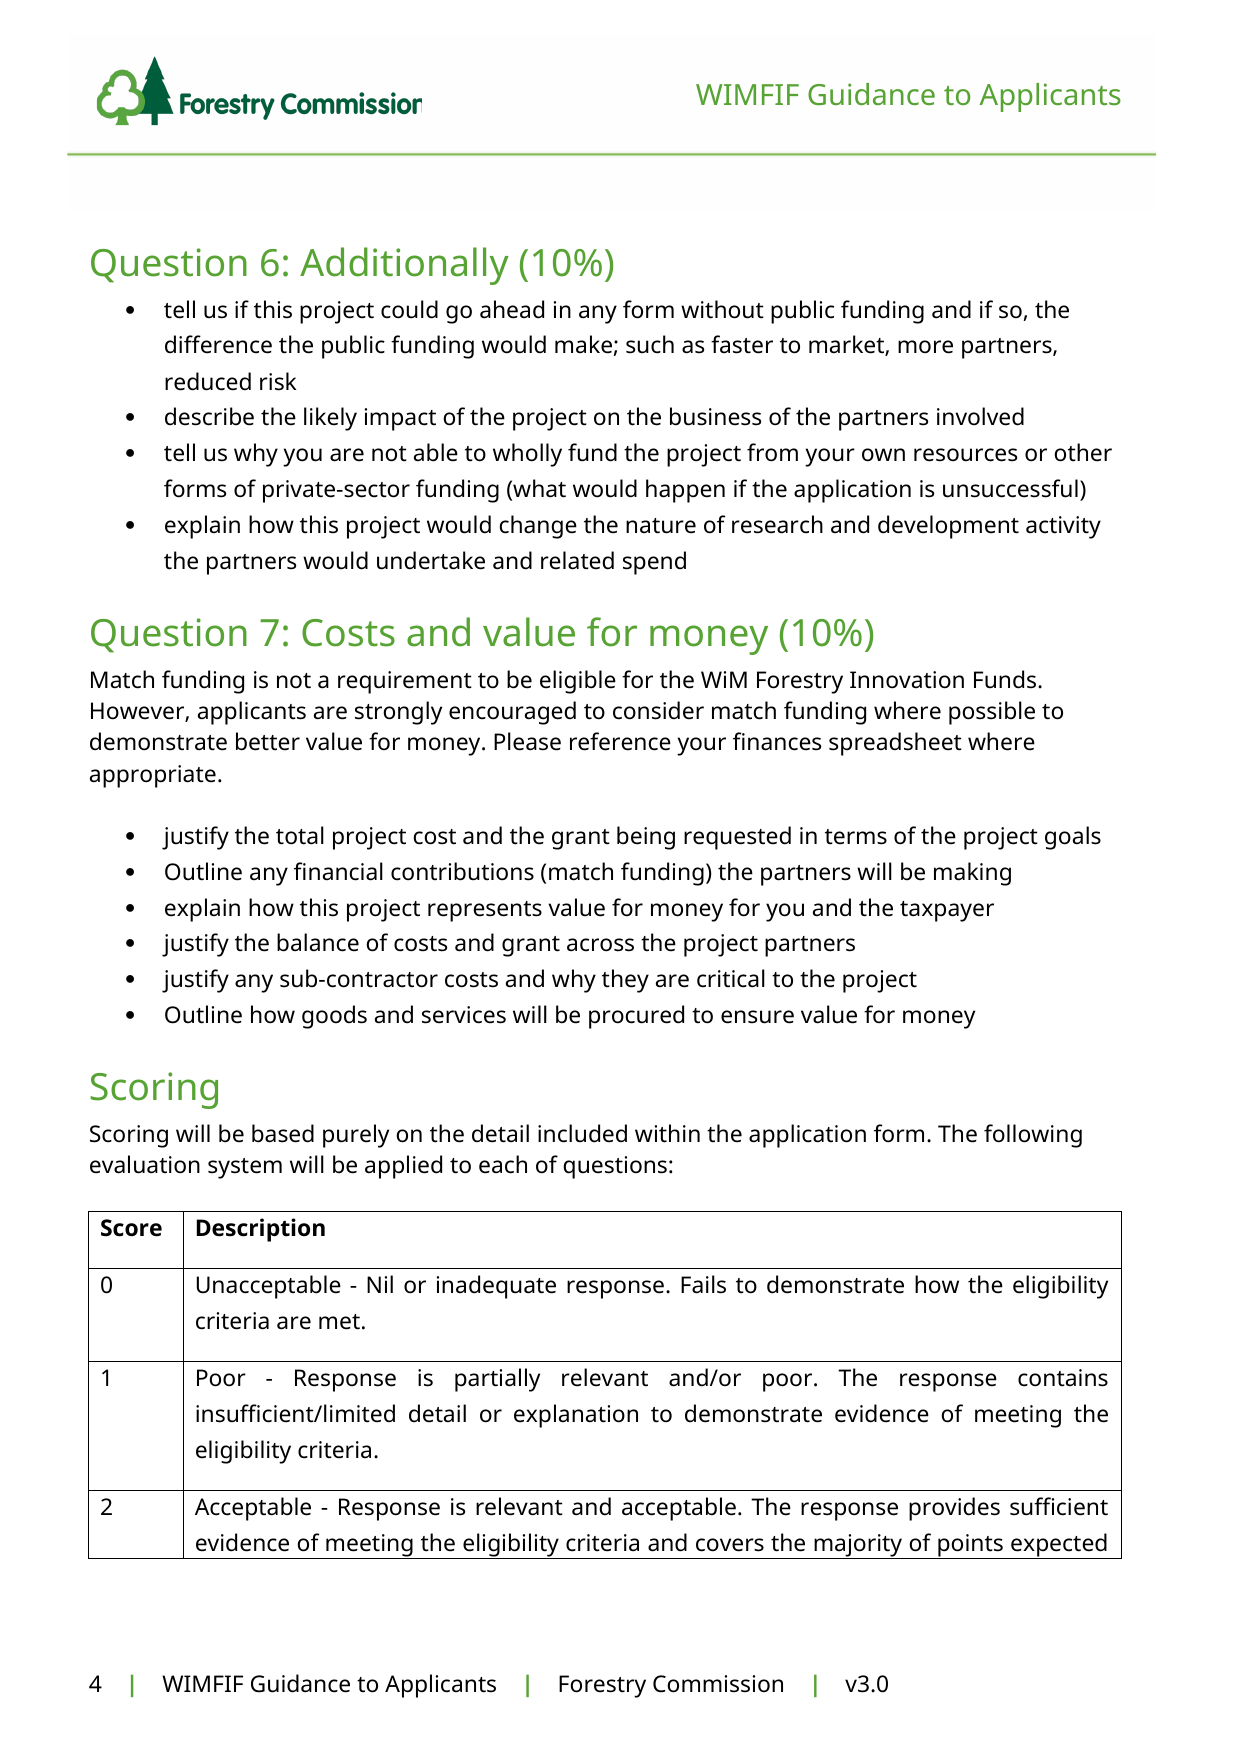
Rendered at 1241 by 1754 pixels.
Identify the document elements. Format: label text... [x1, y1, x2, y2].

table_header Score [89, 1212, 183, 1268]
subtitle Question 7: Costs and value for money (10%) [89, 606, 1122, 657]
table_cell 1 [89, 1362, 183, 1490]
list explain how this project would change the nature of research and development activity the partners would undertake and related spend [126, 509, 1122, 576]
list explain how this project represents value for money for you and the taxpayer [126, 891, 1122, 923]
list justify the balance of costs and grant across the project partners [126, 927, 1122, 959]
list tell us if this project could go ahead in any form without public funding and if so, the difference the public funding would make; such as faster to market, more partners, reduced risk [126, 293, 1122, 397]
table_cell Unacceptable - Nil or inadequate response. Fails to demonstrate how the eligibility criteria are met. [184, 1269, 1121, 1361]
list justify the total project cost and the grant being requested in terms of the project goals [126, 819, 1122, 851]
subtitle Question 6: Additionally (10%) [89, 236, 1122, 287]
table_cell 0 [89, 1269, 183, 1361]
list tell us why you are not able to wholly fund the project from your own resources or other forms of private-sector funding (what would happen if the application is unsuccessful) [126, 437, 1122, 504]
text Match funding is not a requirement to be eligible for the WiM Forestry Innovation Funds. However, applicants are strongly encouraged to consider match funding where possible to demonstrate better value for money. Please reference your finances spreadsheet where appropriate. [89, 663, 1122, 788]
text Scoring will be based purely on the detail included within the application form. The following evaluation system will be applied to each of questions: [89, 1117, 1122, 1180]
list Outline any financial contributions (match funding) the partners will be making [126, 856, 1122, 887]
picture [67, 34, 1157, 210]
list Outline how goods and services will be procured to ensure value for money [126, 999, 1122, 1031]
subtitle Scoring [89, 1060, 1122, 1111]
table_cell 2 [89, 1491, 183, 1558]
list describe the likely impact of the project on the business of the partners involved [126, 401, 1122, 433]
table_cell Poor - Response is partially relevant and/or poor. The response contains insufficient/limited detail or explanation to demonstrate evidence of meeting the eligibility criteria. [184, 1362, 1121, 1490]
list justify any sub-contractor costs and why they are critical to the project [126, 963, 1122, 994]
table_header Description [184, 1212, 1121, 1268]
